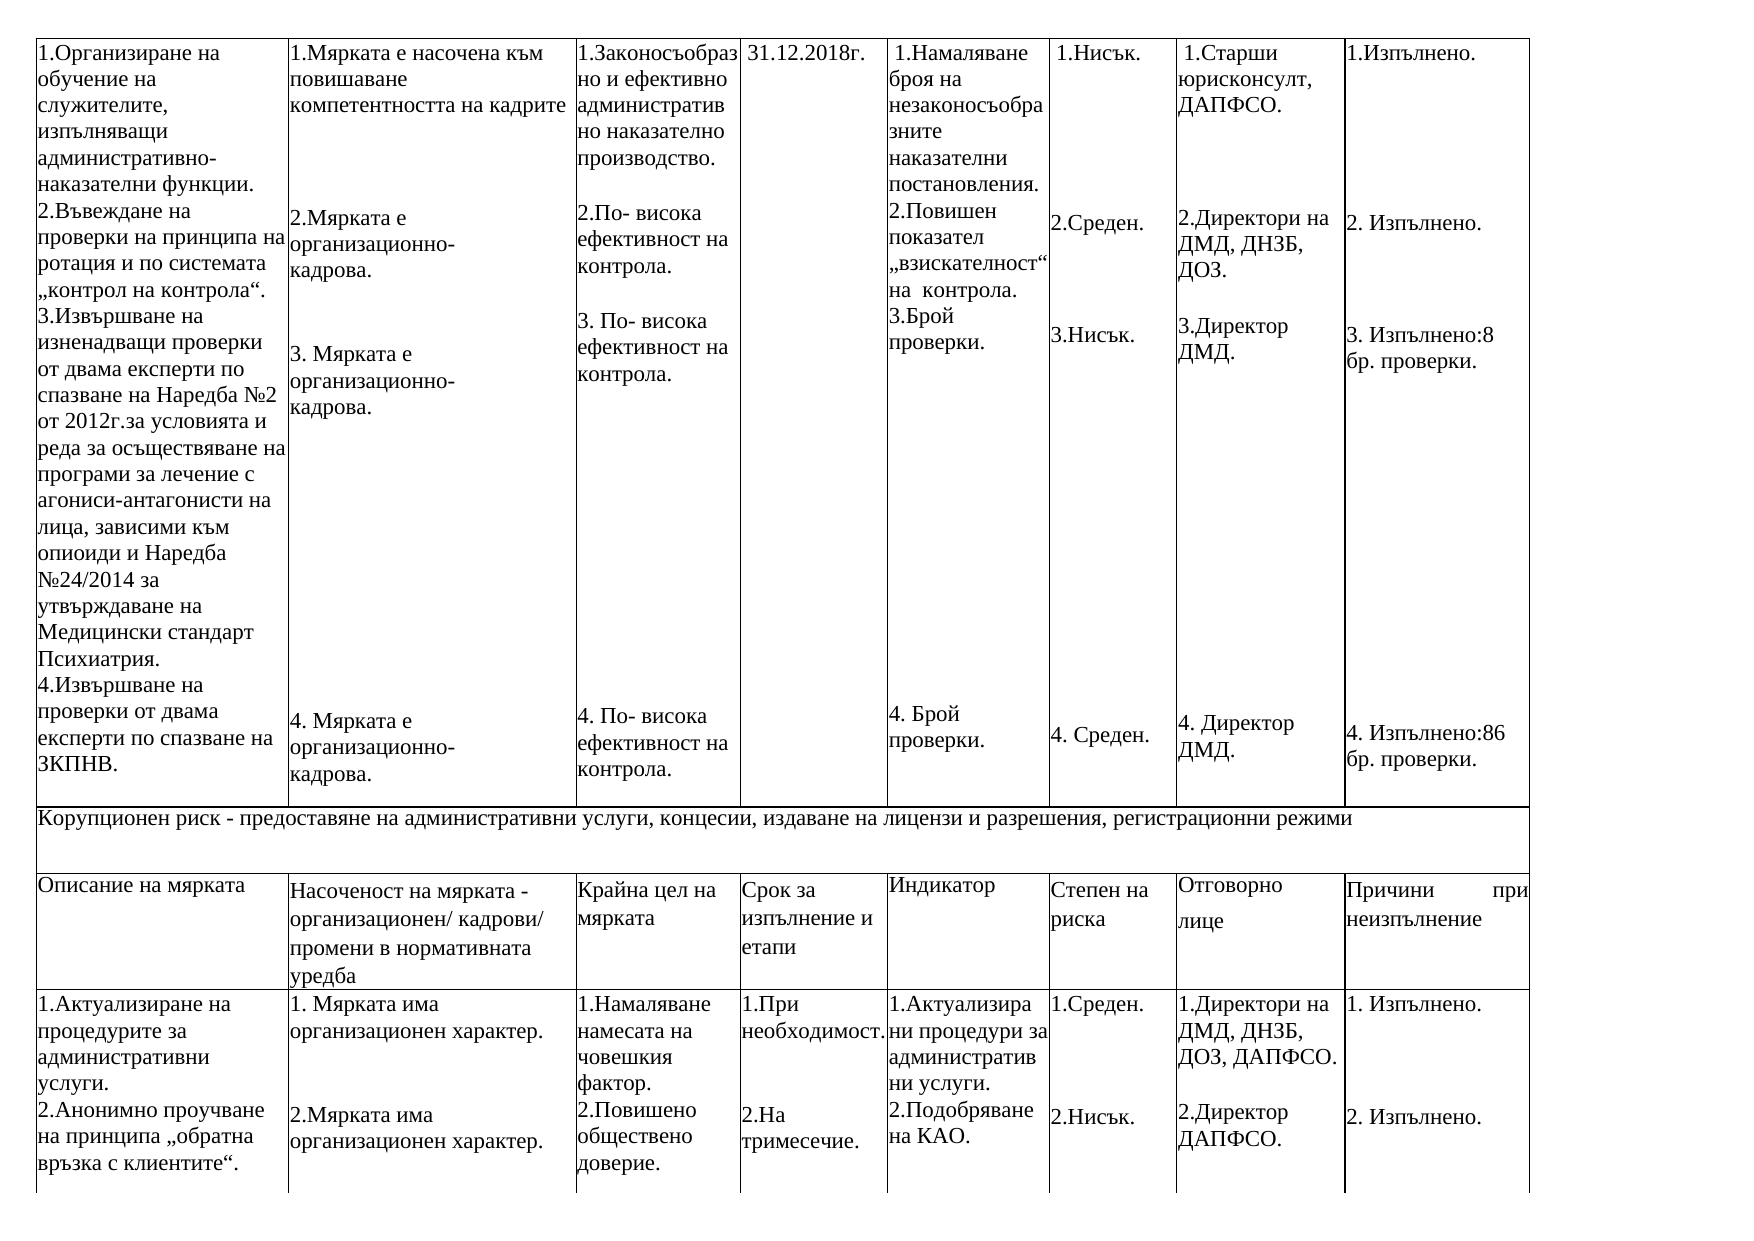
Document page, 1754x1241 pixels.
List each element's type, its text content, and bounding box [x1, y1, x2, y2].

table_cell Степен на риска [1050, 874, 1176, 989]
table_cell 1.Актуализиране на процедурите за административни услуги. 2.Анонимно проучване на принципа „обратна връзка с клиентите“. [37, 990, 288, 1193]
table_header 1.Изпълнено. 2. Изпълнено. 3. Изпълнено:8 бр. проверки. 4. Изпълнено:86 бр. проверки. [1346, 39, 1529, 806]
table_cell 1. Изпълнено. 2. Изпълнено. [1346, 990, 1529, 1193]
table_cell 1.При необходимост. 2.На тримесечие. [741, 990, 887, 1193]
table_cell Отговорно лице [1177, 874, 1344, 989]
table_header 1.Старши юрисконсулт, ДАПФСО. 2.Директори на ДМД, ДНЗБ, ДОЗ. 3.Директор ДМД. 4. Директор ДМД. [1177, 39, 1344, 806]
table_cell Описание на мярката [37, 874, 288, 989]
table_cell Индикатор [888, 874, 1049, 989]
table_header 1.Законосъобраз но и ефективно административ но наказателно производство. 2.По- висока ефективност на контрола. 3. По- висока ефективност на контрола. 4. По- висока ефективност на контрола. [577, 39, 740, 806]
table_cell Срок за изпълнение и етапи [741, 874, 887, 989]
table_header 1.Организиране на обучение на служителите, изпълняващи административно-наказателни функции. 2.Въвеждане на проверки на принципа на ротация и по системата „контрол на контрола“. 3.Извършване на изненадващи проверки от двама експерти по спазване на Наредба №2 от 2012г.за условията и реда за осъществяване на програми за лечение с агониси-антагонисти на лица, зависими към опиоиди и Наредба №24/2014 за утвърждаване на Медицински стандарт Психиатрия. 4.Извършване на проверки от двама експерти по спазване на ЗКПНВ. [37, 39, 288, 806]
table_cell 1.Актуализира ни процедури за административни услуги. 2.Подобряване на КАО. [888, 990, 1049, 1193]
table_header 1.Нисък. 2.Среден. 3.Нисък. 4. Среден. [1050, 39, 1176, 806]
table_cell Крайна цел на мярката [577, 874, 740, 989]
table_header 1.Мярката е насочена към повишаване компетентността на кадрите 2.Мярката е организационно- кадрова. 3. Мярката е организационно- кадрова. 4. Мярката е организационно- кадрова. [289, 39, 576, 806]
table_cell 1. Мярката има организационен характер. 2.Мярката има организационен характер. [289, 990, 576, 1193]
table_cell 1.Намаляване намесата на човешкия фактор. 2.Повишено обществено доверие. [577, 990, 740, 1193]
table_cell 1.Директори на ДМД, ДНЗБ, ДОЗ, ДАПФСО. 2.Директор ДАПФСО. [1177, 990, 1344, 1193]
table_cell Насоченост на мярката - организационен/ кадрови/ промени в нормативната уредба [289, 874, 576, 989]
table_header 1.Намаляване броя на незаконосъобразните наказателни постановления. 2.Повишен показател „взискателност“ на контрола. 3.Брой проверки. 4. Брой проверки. [888, 39, 1049, 806]
table_header 31.12.2018г. [741, 39, 887, 806]
table_cell 1.Среден. 2.Нисък. [1050, 990, 1176, 1193]
table_cell Корупционен риск - предоставяне на административни услуги, концесии, издаване на лицензи и разрешения, регистрационни режими [37, 808, 1529, 873]
table_cell Причини при неизпълнение [1346, 874, 1529, 989]
